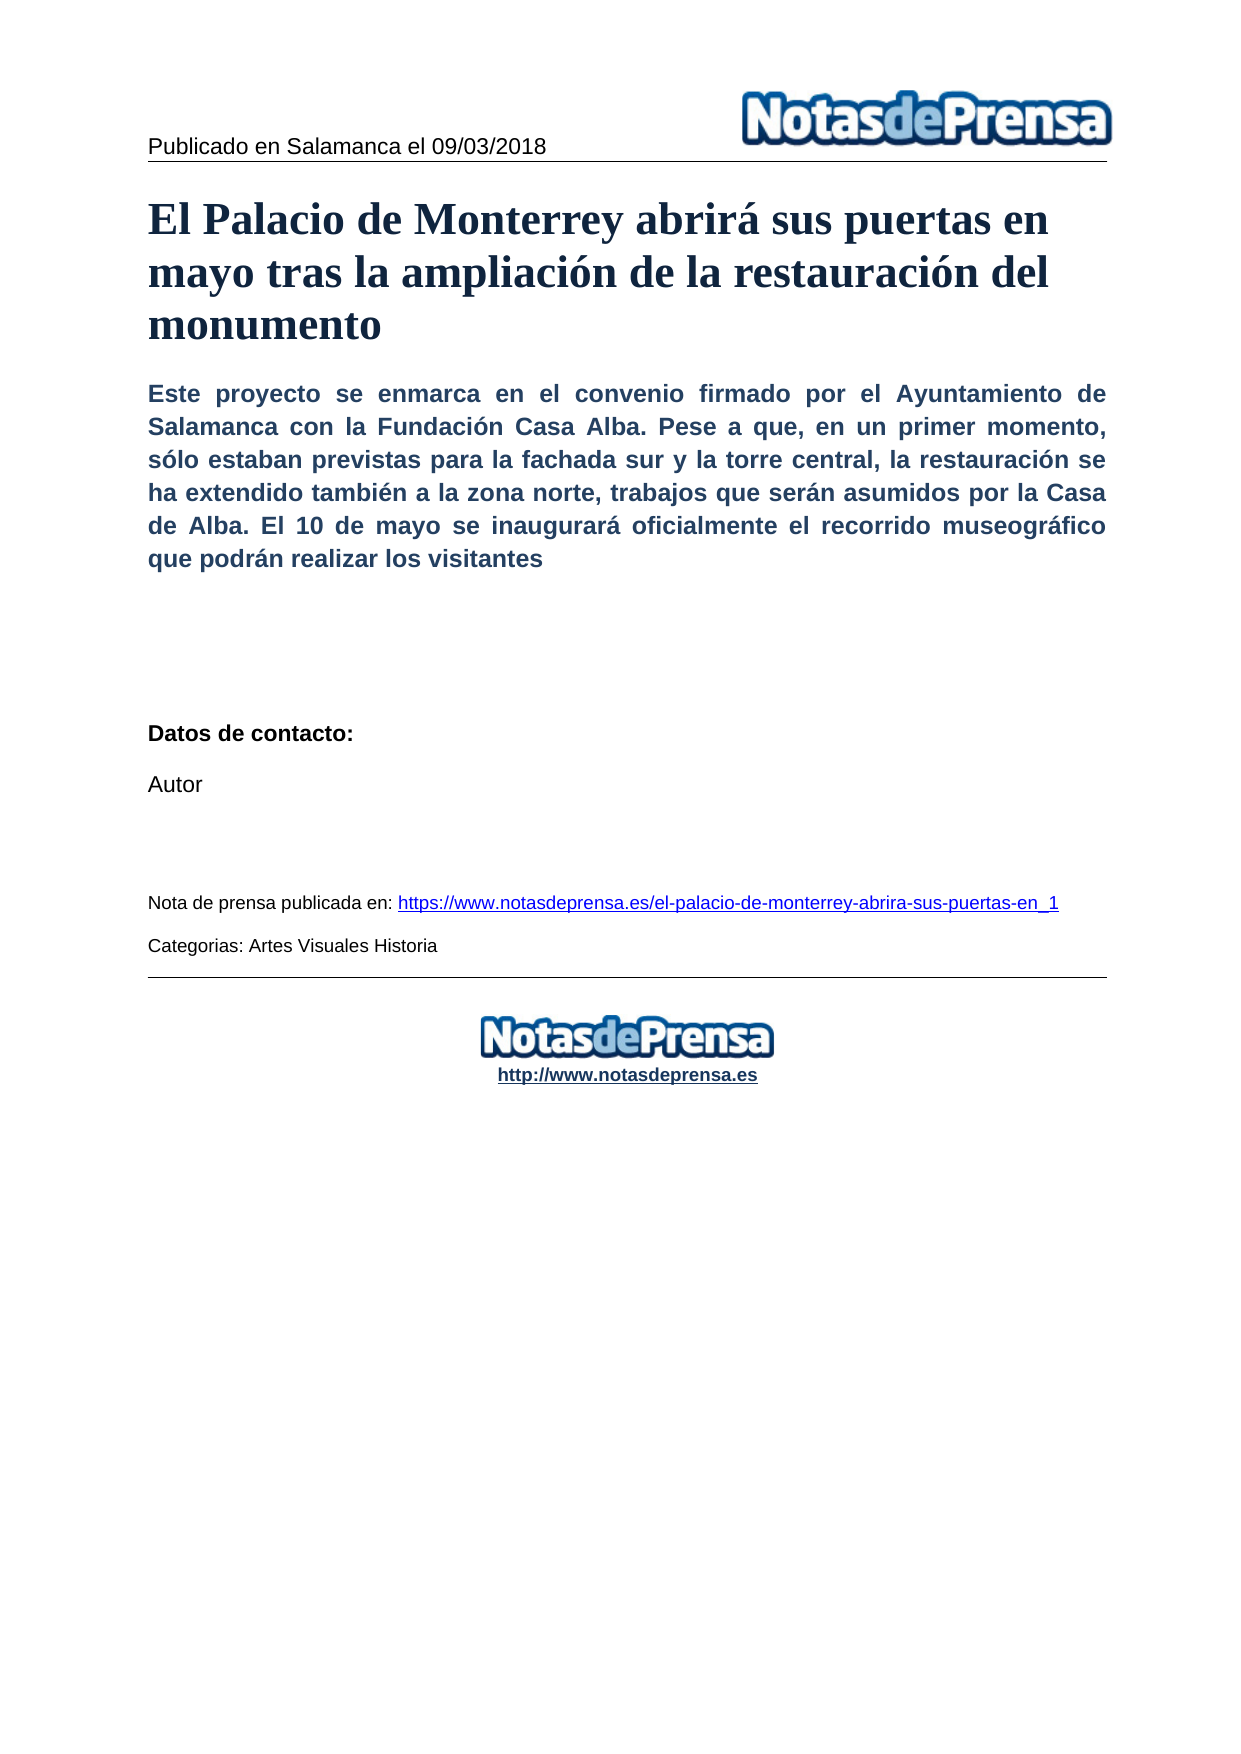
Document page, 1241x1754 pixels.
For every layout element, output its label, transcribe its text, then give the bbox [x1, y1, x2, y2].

picture [742, 90, 1113, 148]
text Categorias: Artes Visuales Historia [148, 934, 1107, 956]
text http://www.notasdeprensa.es [148, 1064, 1107, 1086]
picture [480, 1014, 775, 1060]
subtitle El Palacio de Monterrey abrirá sus puertas en mayo tras la ampliación de la restauración del monumento [148, 192, 1107, 350]
text Publicado en Salamanca el 09/03/2018 [148, 133, 1107, 161]
subtitle Este proyecto se enmarca en el convenio firmado por el Ayuntamiento de Salamanca con la Fundación Casa Alba. Pese a que, en un primer momento, sólo estaban previstas para la fachada sur y la torre central, la restauración se ha extendido también a la zona norte, trabajos que serán asumidos por la Casa de Alba. El 10 de mayo se inaugurará oficialmente el recorrido museográfico que podrán realizar los visitantes [148, 379, 1107, 573]
text Autor [148, 771, 1063, 798]
text Nota de prensa publicada en: https://www.notasdeprensa.es/el-palacio-de-monterrey-abrira-sus-puertas-en_1 [148, 892, 1107, 914]
text Datos de contacto: [148, 720, 1107, 747]
